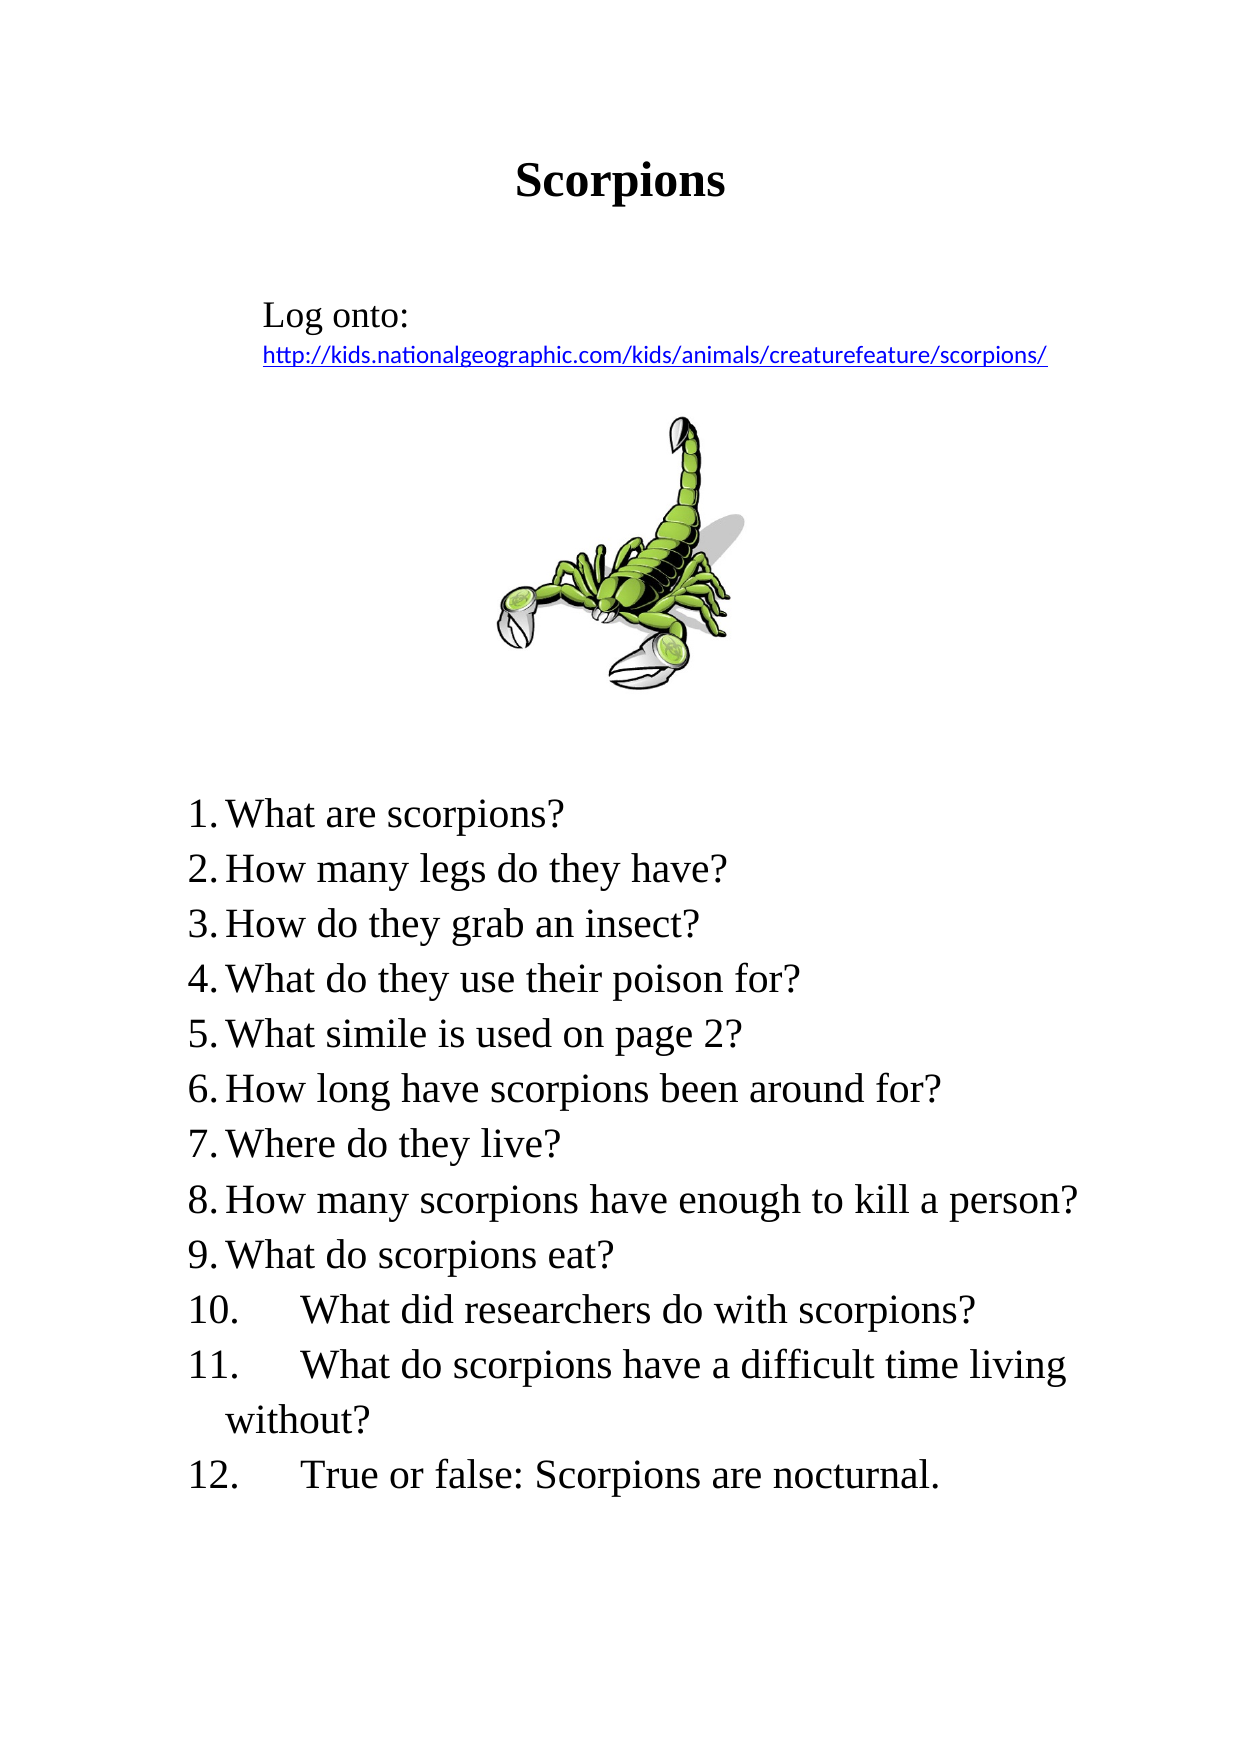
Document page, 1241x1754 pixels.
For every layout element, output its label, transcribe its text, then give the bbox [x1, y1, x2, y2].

list What do scorpions have a difficult time living without? [187, 1339, 1090, 1442]
text Scorpions [150, 150, 1090, 207]
list How many legs do they have? [187, 843, 1090, 891]
list Log onto: http://kids.nationalgeographic.com/kids/animals/creaturefeature/scorpions/ [262, 292, 1090, 370]
list Where do they live? [187, 1119, 1090, 1167]
list What did researchers do with scorpions? [187, 1284, 1090, 1332]
list How long have scorpions been around for? [187, 1064, 1090, 1112]
picture [491, 395, 749, 764]
list What are scorpions? [187, 788, 1090, 836]
list What do they use their poison for? [187, 954, 1090, 1002]
list True or false: Scorpions are nocturnal. [187, 1449, 1090, 1497]
list How do they grab an insect? [187, 898, 1090, 946]
list What do scorpions eat? [187, 1229, 1090, 1277]
list What simile is used on page 2? [187, 1009, 1090, 1057]
list How many scorpions have enough to kill a person? [187, 1174, 1090, 1222]
